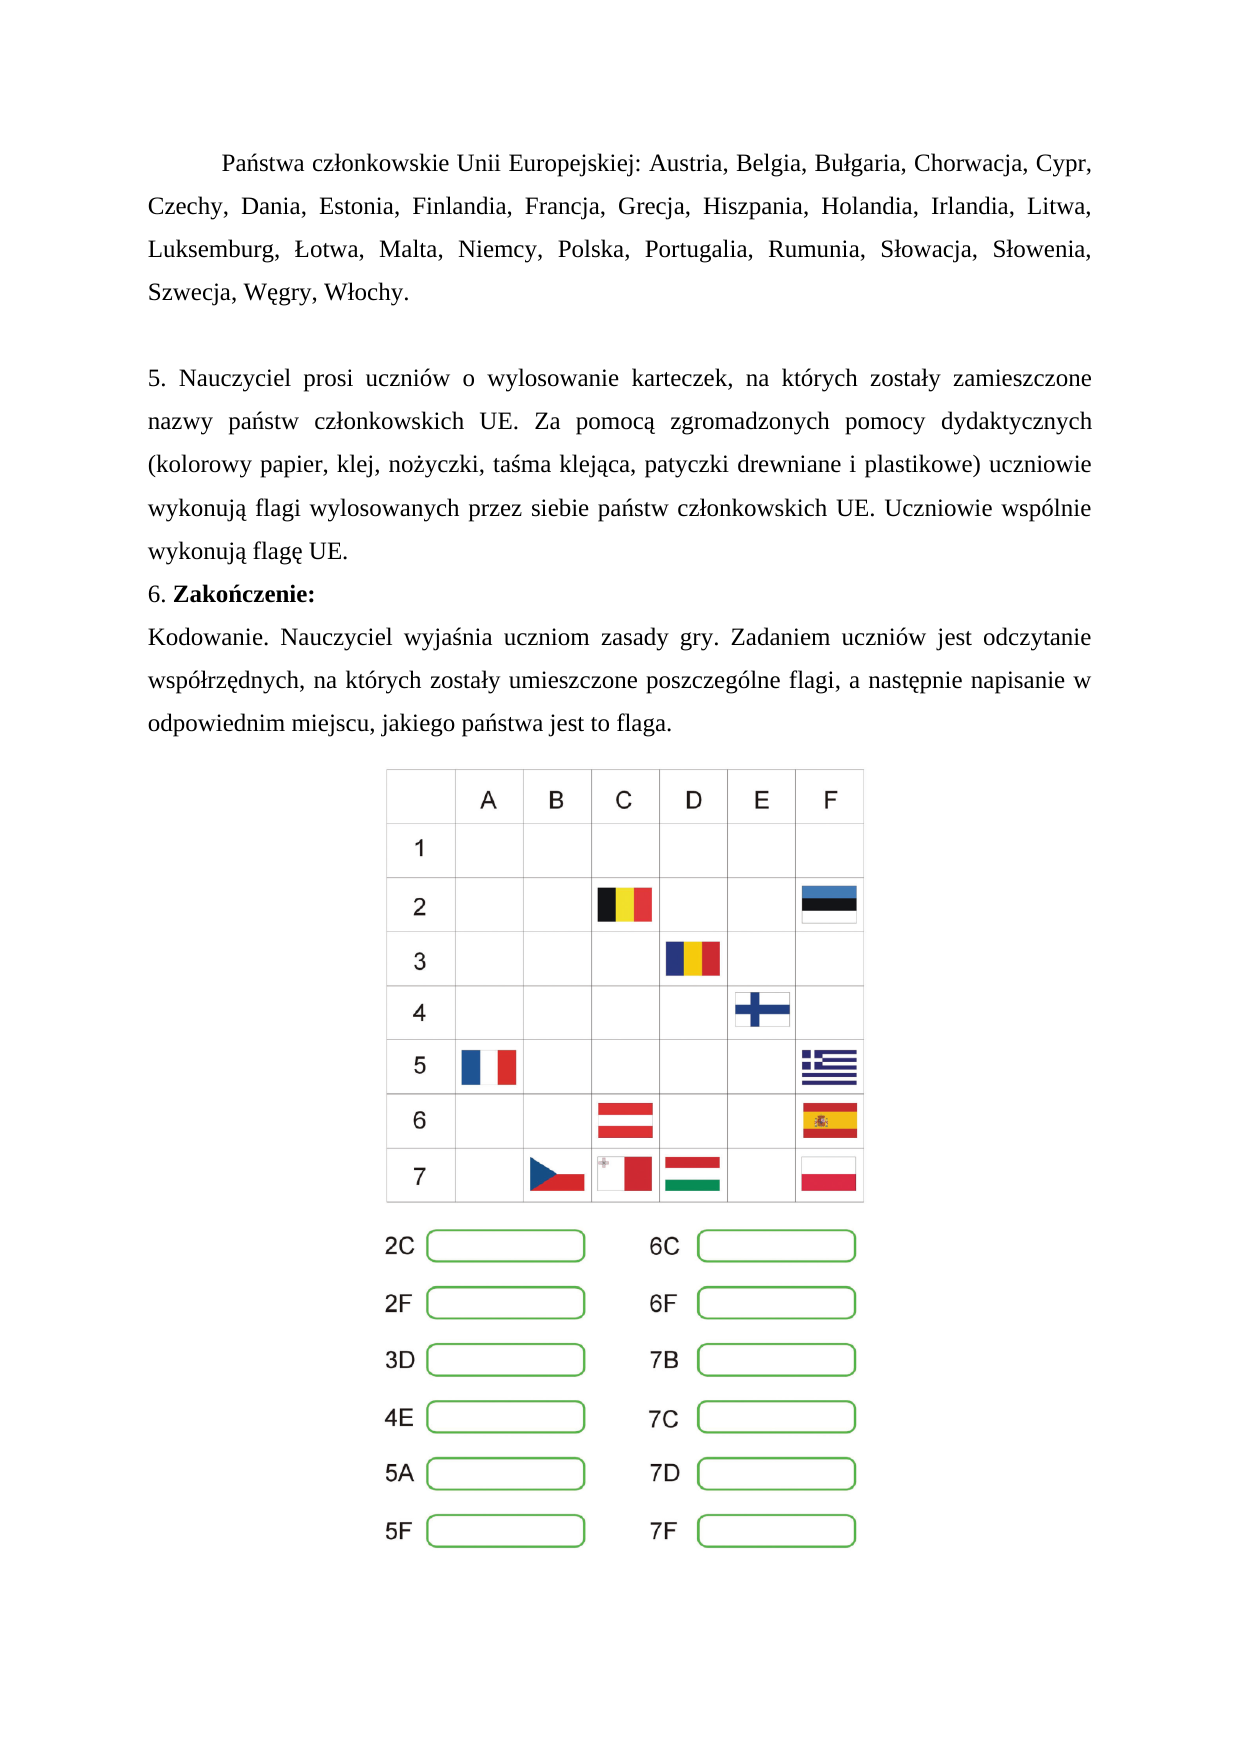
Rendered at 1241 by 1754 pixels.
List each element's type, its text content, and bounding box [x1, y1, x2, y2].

text Kodowanie. Nauczyciel wyjaśnia uczniom zasady gry. Zadaniem uczniów jest odczytanie współrzędnych, na których zostały umieszczone poszczególne flagi, a następnie napisanie w odpowiednim miejscu, jakiego państwa jest to flaga. [148, 622, 1093, 737]
picture [357, 751, 883, 1568]
text 6. Zakończenie: [148, 579, 1093, 608]
text 5. Nauczyciel prosi uczniów o wylosowanie karteczek, na których zostały zamieszczone nazwy państw członkowskich UE. Za pomocą zgromadzonych pomocy dydaktycznych (kolorowy papier, klej, nożyczki, taśma klejąca, patyczki drewniane i plastikowe) uczniowie wykonują flagi wylosowanych przez siebie państw członkowskich UE. Uczniowie wspólnie wykonują flagę UE. [148, 363, 1093, 564]
text Państwa członkowskie Unii Europejskiej: Austria, Belgia, Bułgaria, Chorwacja, Cypr, Czechy, Dania, Estonia, Finlandia, Francja, Grecja, Hiszpania, Holandia, Irlandia, Litwa, Luksemburg, Łotwa, Malta, Niemcy, Polska, Portugalia, Rumunia, Słowacja, Słowenia, Szwecja, Węgry, Włochy. [148, 148, 1093, 306]
